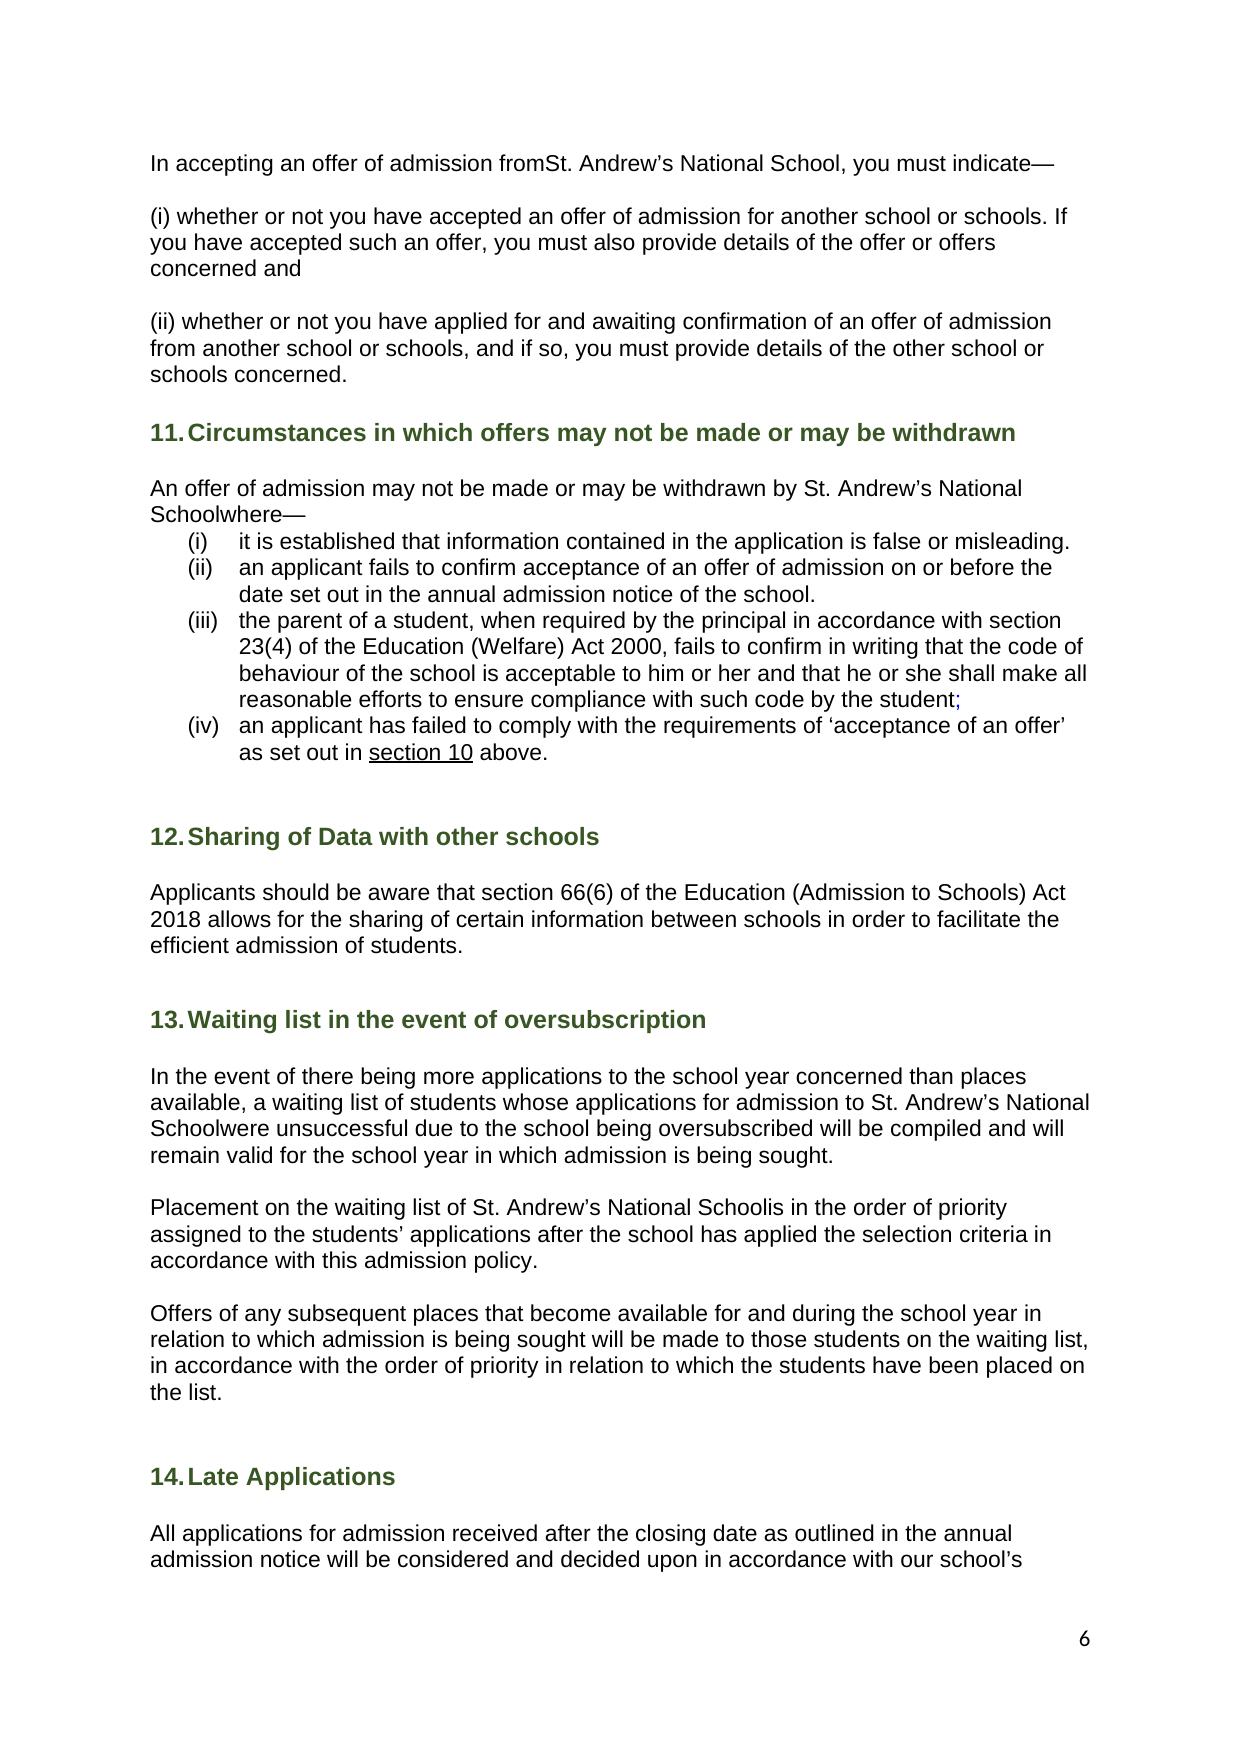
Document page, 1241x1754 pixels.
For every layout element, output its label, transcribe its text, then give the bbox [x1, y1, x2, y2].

text (ii) whether or not you have applied for and awaiting confirmation of an offer of admission from another school or schools, and if so, you must provide details of the other school or schools concerned. [150, 308, 1090, 387]
subtitle Waiting list in the event of oversubscription [150, 1005, 1090, 1034]
list an applicant fails to confirm acceptance of an offer of admission on or before the date set out in the annual admission notice of the school. [187, 554, 1090, 607]
text In accepting an offer of admission fromSt. Andrew’s National School, you must indicate— [150, 150, 1090, 176]
text An offer of admission may not be made or may be withdrawn by St. Andrew’s National Schoolwhere— [150, 475, 1090, 528]
text Placement on the waiting list of St. Andrew’s National Schoolis in the order of priority assigned to the students’ applications after the school has applied the selection criteria in accordance with this admission policy. [150, 1194, 1090, 1273]
text In the event of there being more applications to the school year concerned than places available, a waiting list of students whose applications for admission to St. Andrew’s National Schoolwere unsuccessful due to the school being oversubscribed will be compiled and will remain valid for the school year in which admission is being sought. [150, 1063, 1090, 1168]
list an applicant has failed to comply with the requirements of ‘acceptance of an offer’ as set out in section 10 above. [187, 712, 1090, 765]
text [150, 1519, 1090, 1572]
subtitle Sharing of Data with other schools [150, 822, 1090, 851]
text Applicants should be aware that section 66(6) of the Education (Admission to Schools) Act 2018 allows for the sharing of certain information between schools in order to facilitate the efficient admission of students. [150, 879, 1090, 958]
subtitle Circumstances in which offers may not be made or may be withdrawn [150, 418, 1090, 446]
text Offers of any subsequent places that become available for and during the school year in relation to which admission is being sought will be made to those students on the waiting list, in accordance with the order of priority in relation to which the students have been placed on the list. [150, 1300, 1090, 1405]
list it is established that information contained in the application is false or misleading. [187, 528, 1090, 554]
text (i) whether or not you have accepted an offer of admission for another school or schools. If you have accepted such an offer, you must also provide details of the offer or offers concerned and [150, 203, 1090, 282]
list the parent of a student, when required by the principal in accordance with section 23(4) of the Education (Welfare) Act 2000, fails to confirm in writing that the code of behaviour of the school is acceptable to him or her and that he or she shall make all reasonable efforts to ensure compliance with such code by the student; [187, 607, 1090, 712]
subtitle Late Applications [150, 1462, 1090, 1491]
